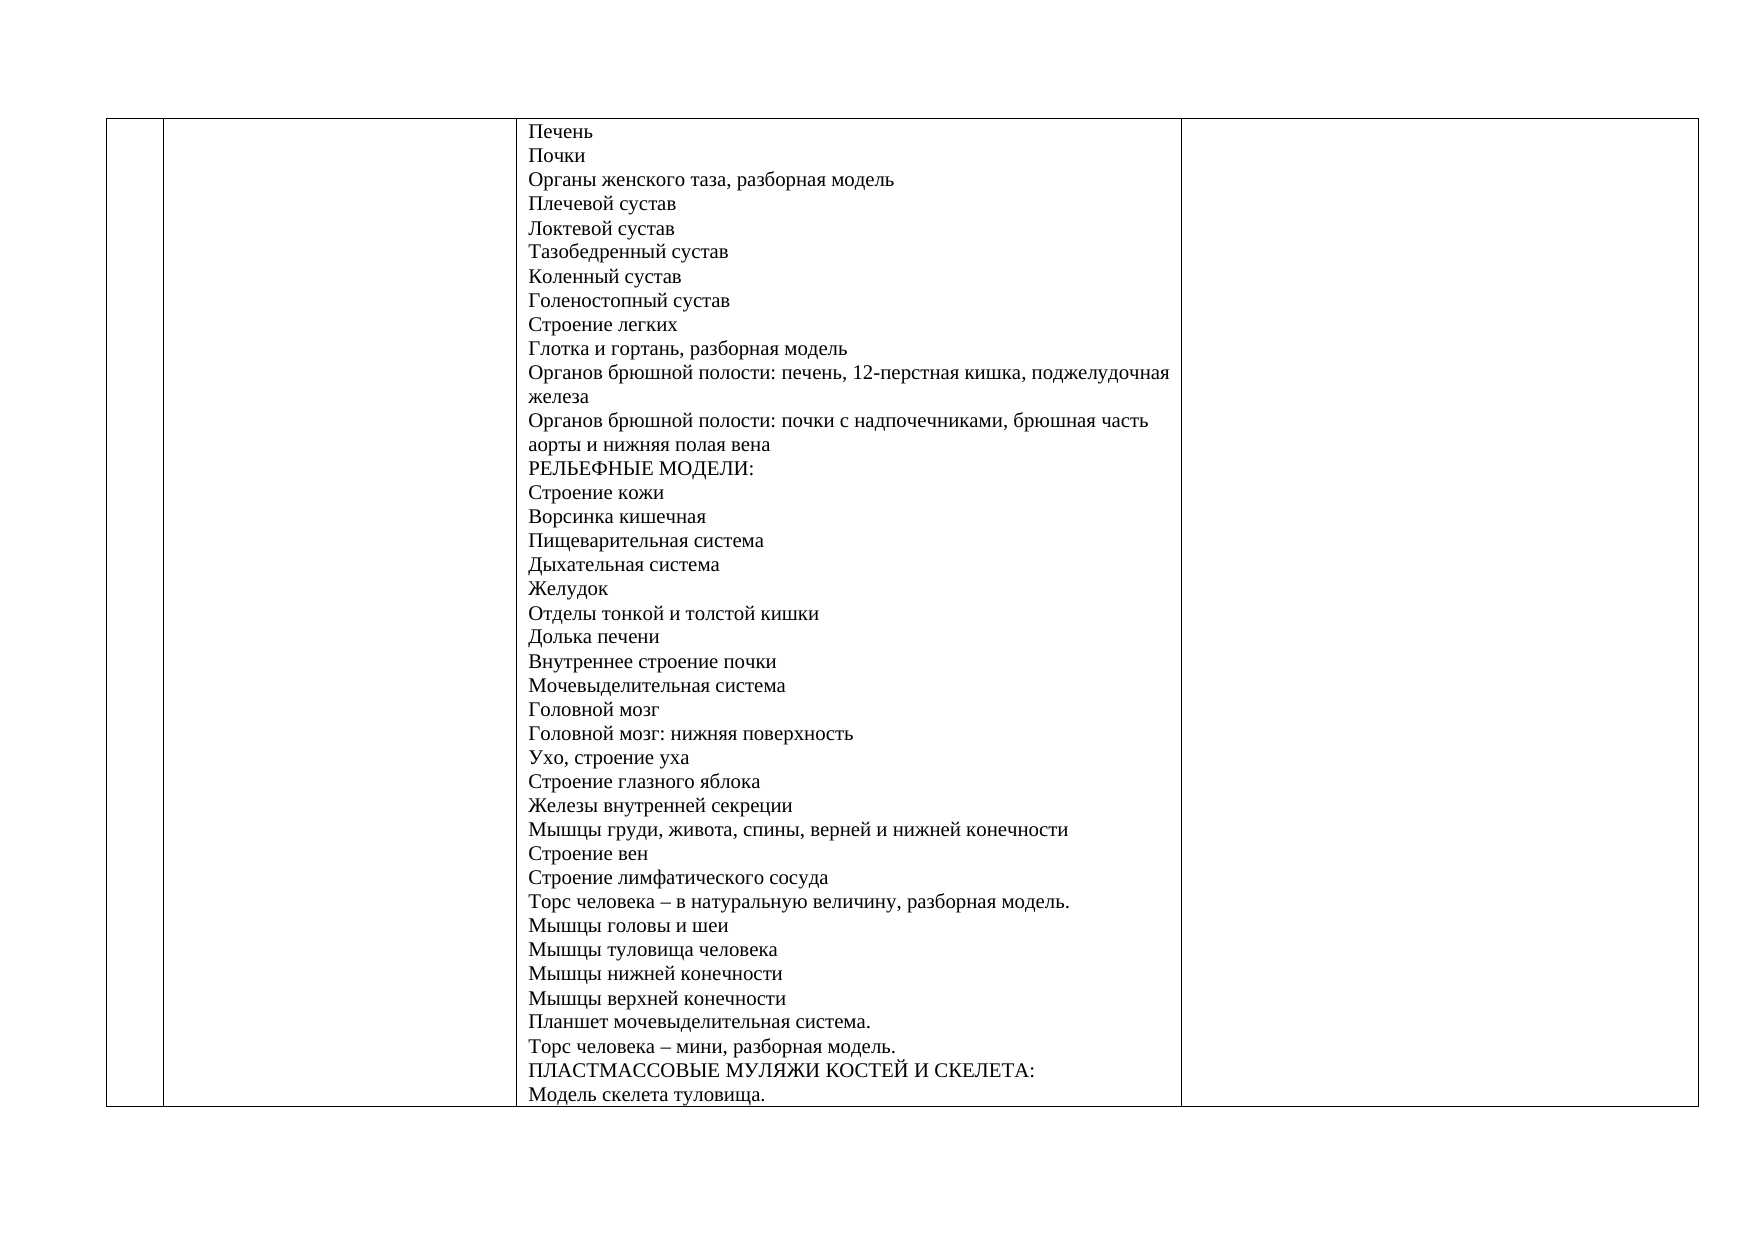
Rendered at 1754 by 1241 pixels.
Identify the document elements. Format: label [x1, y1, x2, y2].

table_cell [107, 119, 163, 1106]
table_cell [164, 119, 516, 1106]
table_cell [517, 119, 1181, 1106]
table_cell [1182, 119, 1698, 1106]
